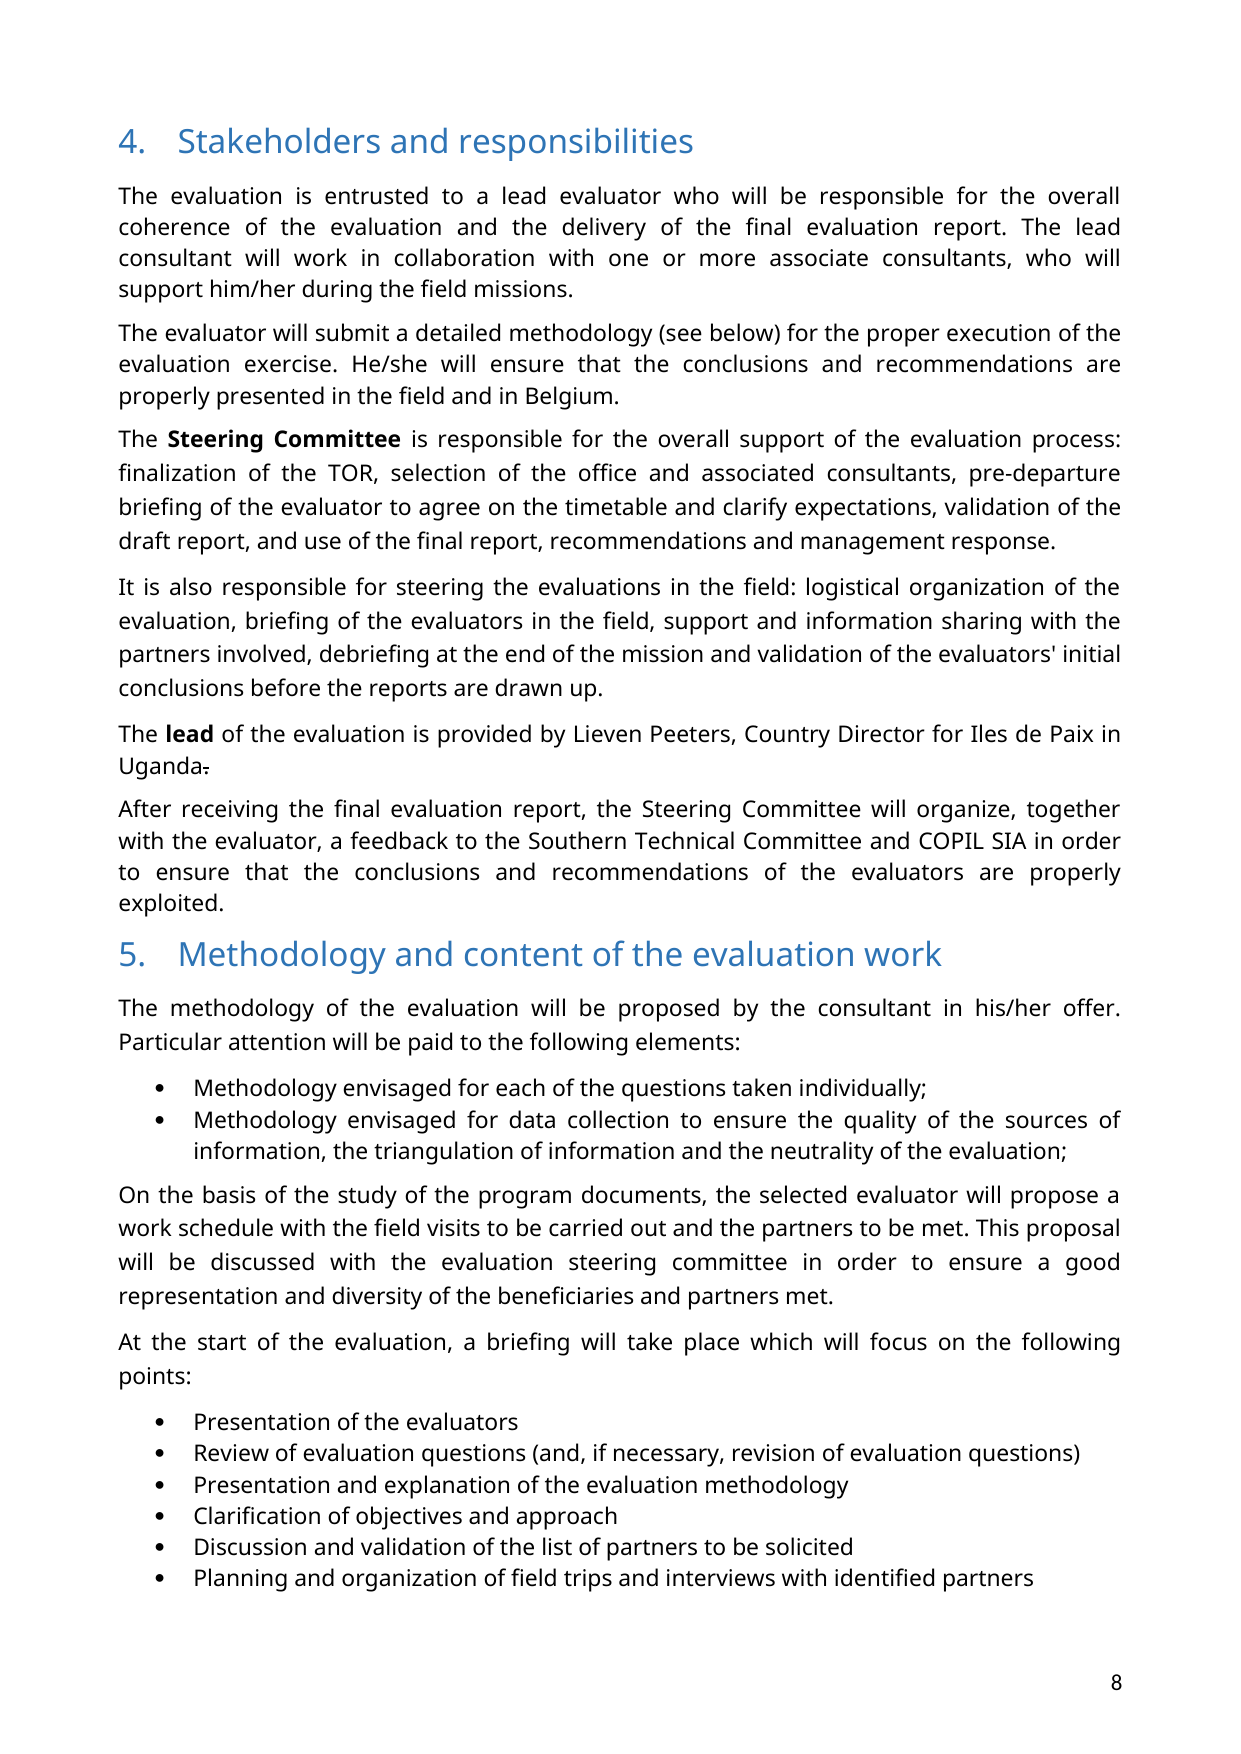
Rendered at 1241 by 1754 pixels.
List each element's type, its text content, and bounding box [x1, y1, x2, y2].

list Planning and organization of field trips and interviews with identified partners [156, 1562, 1122, 1593]
list Presentation and explanation of the evaluation methodology [156, 1468, 1122, 1500]
list Discussion and validation of the list of partners to be solicited [156, 1531, 1122, 1562]
text On the basis of the study of the program documents, the selected evaluator will propose a work schedule with the field visits to be carried out and the partners to be met. This proposal will be discussed with the evaluation steering committee in order to ensure a good representation and diversity of the beneficiaries and partners met. [118, 1178, 1122, 1311]
text The Steering Committee is responsible for the overall support of the evaluation process: finalization of the TOR, selection of the office and associated consultants, pre-departure briefing of the evaluator to agree on the timetable and clarify expectations, validation of the draft report, and use of the final report, recommendations and management response. [118, 423, 1122, 556]
text It is also responsible for steering the evaluations in the field: logistical organization of the evaluation, briefing of the evaluators in the field, support and information sharing with the partners involved, debriefing at the end of the mission and validation of the evaluators' initial conclusions before the reports are drawn up. [118, 571, 1122, 703]
list Methodology envisaged for each of the questions taken individually; [156, 1072, 1122, 1103]
subtitle Stakeholders and responsibilities [118, 118, 1122, 163]
subtitle Methodology and content of the evaluation work [118, 931, 1122, 976]
text The methodology of the evaluation will be proposed by the consultant in his/her offer. Particular attention will be paid to the following elements: [118, 992, 1122, 1057]
text The evaluator will submit a detailed methodology (see below) for the proper execution of the evaluation exercise. He/she will ensure that the conclusions and recommendations are properly presented in the field and in Belgium. [118, 317, 1122, 411]
list Review of evaluation questions (and, if necessary, revision of evaluation questions) [156, 1437, 1122, 1468]
list Presentation of the evaluators [156, 1406, 1122, 1437]
text After receiving the final evaluation report, the Steering Committee will organize, together with the evaluator, a feedback to the Southern Technical Committee and COPIL SIA in order to ensure that the conclusions and recommendations of the evaluators are properly exploited. [118, 793, 1122, 918]
text The evaluation is entrusted to a lead evaluator who will be responsible for the overall coherence of the evaluation and the delivery of the final evaluation report. The lead consultant will work in collaboration with one or more associate consultants, who will support him/her during the field missions. [118, 179, 1122, 304]
text The lead of the evaluation is provided by Lieven Peeters, Country Director for Iles de Paix in Uganda. [118, 718, 1122, 781]
list Clarification of objectives and approach [156, 1500, 1122, 1531]
text At the start of the evaluation, a briefing will take place which will focus on the following points: [118, 1326, 1122, 1391]
list Methodology envisaged for data collection to ensure the quality of the sources of information, the triangulation of information and the neutrality of the evaluation; [156, 1103, 1122, 1166]
